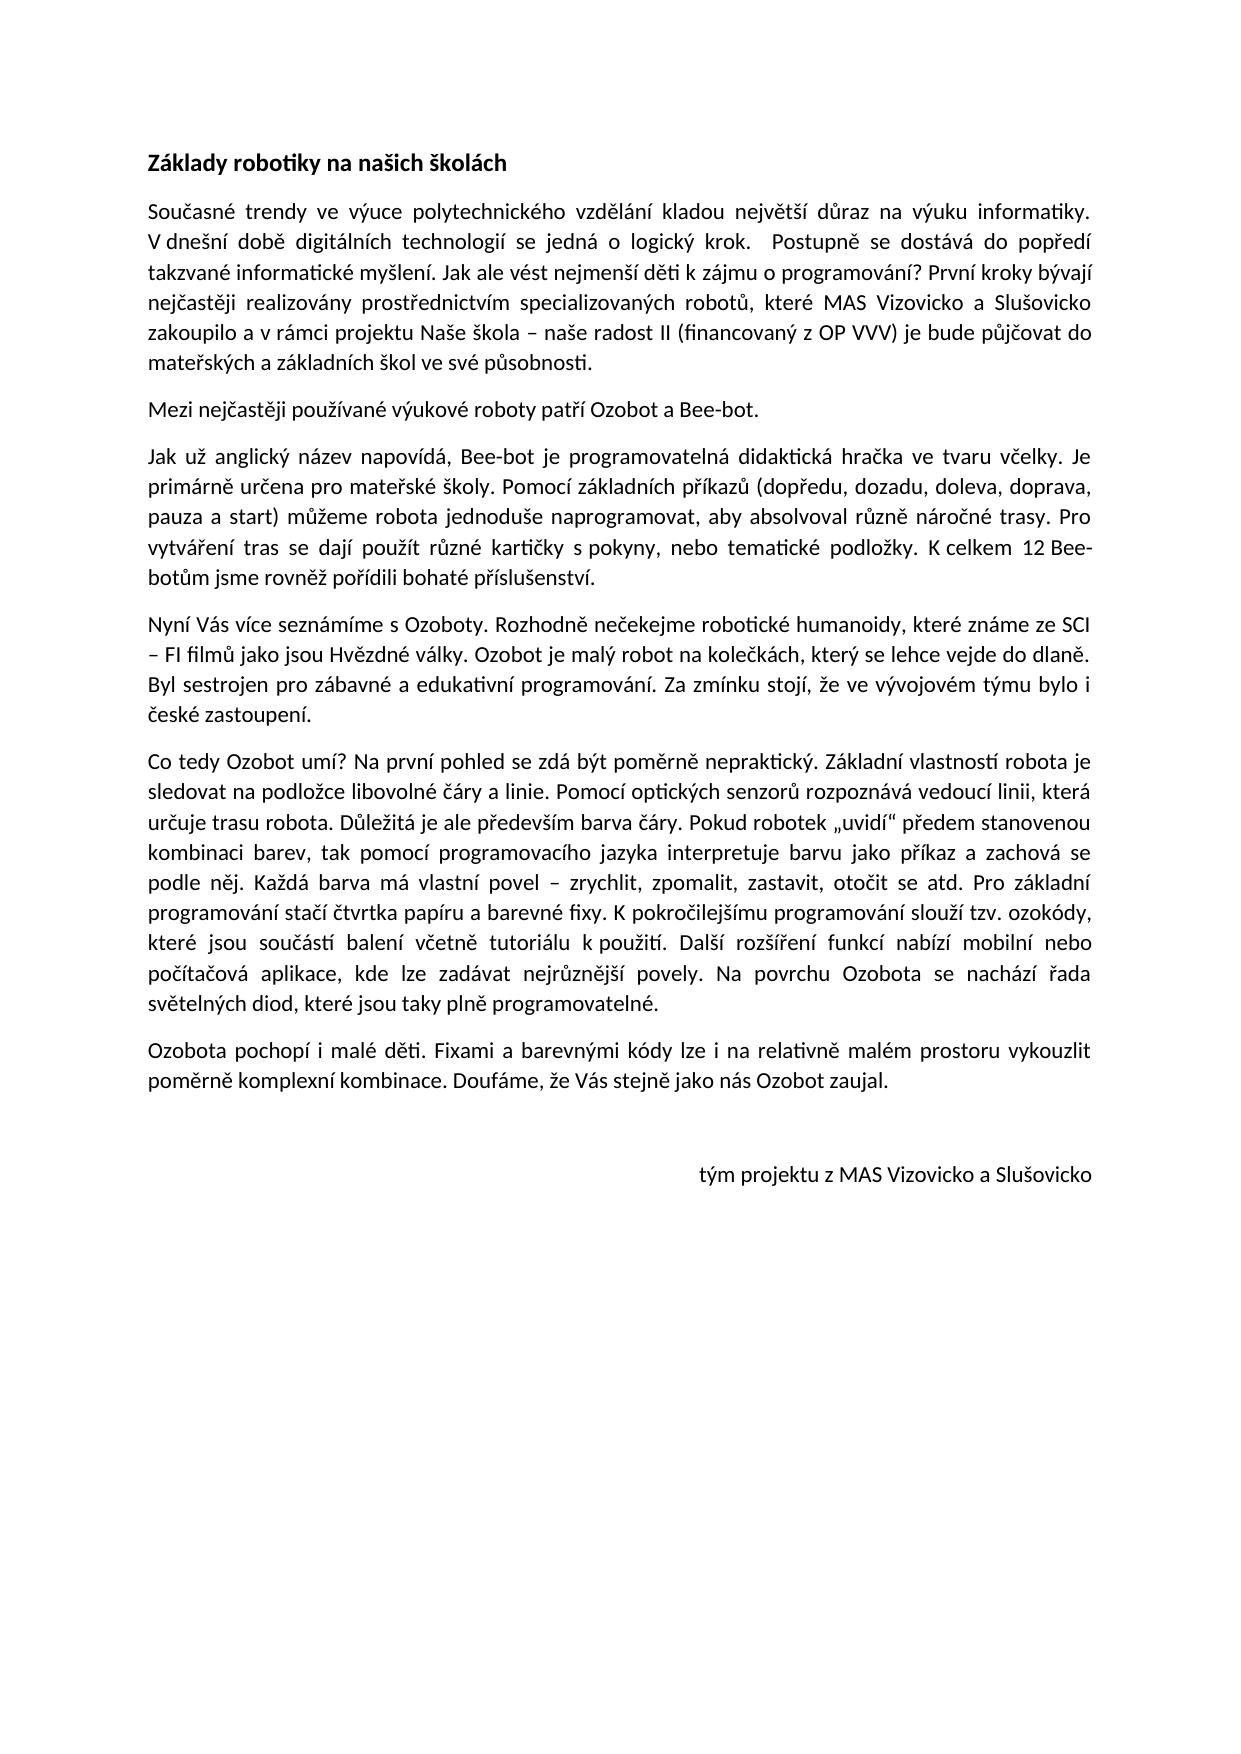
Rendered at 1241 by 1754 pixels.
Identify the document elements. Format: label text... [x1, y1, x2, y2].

text Ozobota pochopí i malé děti. Fixami a barevnými kódy lze i na relativně malém prostoru vykouzlit poměrně komplexní kombinace. Doufáme, že Vás stejně jako nás Ozobot zaujal. [148, 1036, 1093, 1094]
text Základy robotiky na našich školách [148, 148, 1093, 178]
text Co tedy Ozobot umí? Na první pohled se zdá být poměrně nepraktický. Základní vlastností robota je sledovat na podložce libovolné čáry a linie. Pomocí optických senzorů rozpoznává vedoucí linii, která určuje trasu robota. Důležitá je ale především barva čáry. Pokud robotek „uvidí“ předem stanovenou kombinaci barev, tak pomocí programovacího jazyka interpretuje barvu jako příkaz a zachová se podle něj. Každá barva má vlastní povel – zrychlit, zpomalit, zastavit, otočit se atd. Pro základní programování stačí čtvrtka papíru a barevné fixy. K pokročilejšímu programování slouží tzv. ozokódy, které jsou součástí balení včetně tutoriálu k použití. Další rozšíření funkcí nabízí mobilní nebo počítačová aplikace, kde lze zadávat nejrůznější povely. Na povrchu Ozobota se nachází řada světelných diod, které jsou taky plně programovatelné. [148, 747, 1093, 1017]
text tým projektu z MAS Vizovicko a Slušovicko [148, 1160, 1093, 1188]
text Současné trendy ve výuce polytechnického vzdělání kladou největší důraz na výuku informatiky. V dnešní době digitálních technologií se jedná o logický krok. Postupně se dostává do popředí takzvané informatické myšlení. Jak ale vést nejmenší děti k zájmu o programování? První kroky bývají nejčastěji realizovány prostřednictvím specializovaných robotů, které MAS Vizovicko a Slušovicko zakoupilo a v rámci projektu Naše škola – naše radost II (financovaný z OP VVV) je bude půjčovat do mateřských a základních škol ve své působnosti. [148, 197, 1093, 376]
text Jak už anglický název napovídá, Bee-bot je programovatelná didaktická hračka ve tvaru včelky. Je primárně určena pro mateřské školy. Pomocí základních příkazů (dopředu, dozadu, doleva, doprava, pauza a start) můžeme robota jednoduše naprogramovat, aby absolvoval různě náročné trasy. Pro vytváření tras se dají použít různé kartičky s pokyny, nebo tematické podložky. K celkem 12 Bee-botům jsme rovněž pořídili bohaté příslušenství. [148, 442, 1093, 591]
text Nyní Vás více seznámíme s Ozoboty. Rozhodně nečekejme robotické humanoidy, které známe ze SCI – FI filmů jako jsou Hvězdné války. Ozobot je malý robot na kolečkách, který se lehce vejde do dlaně. Byl sestrojen pro zábavné a edukativní programování. Za zmínku stojí, že ve vývojovém týmu bylo i české zastoupení. [148, 610, 1093, 728]
text Mezi nejčastěji používané výukové roboty patří Ozobot a Bee-bot. [148, 395, 1093, 423]
